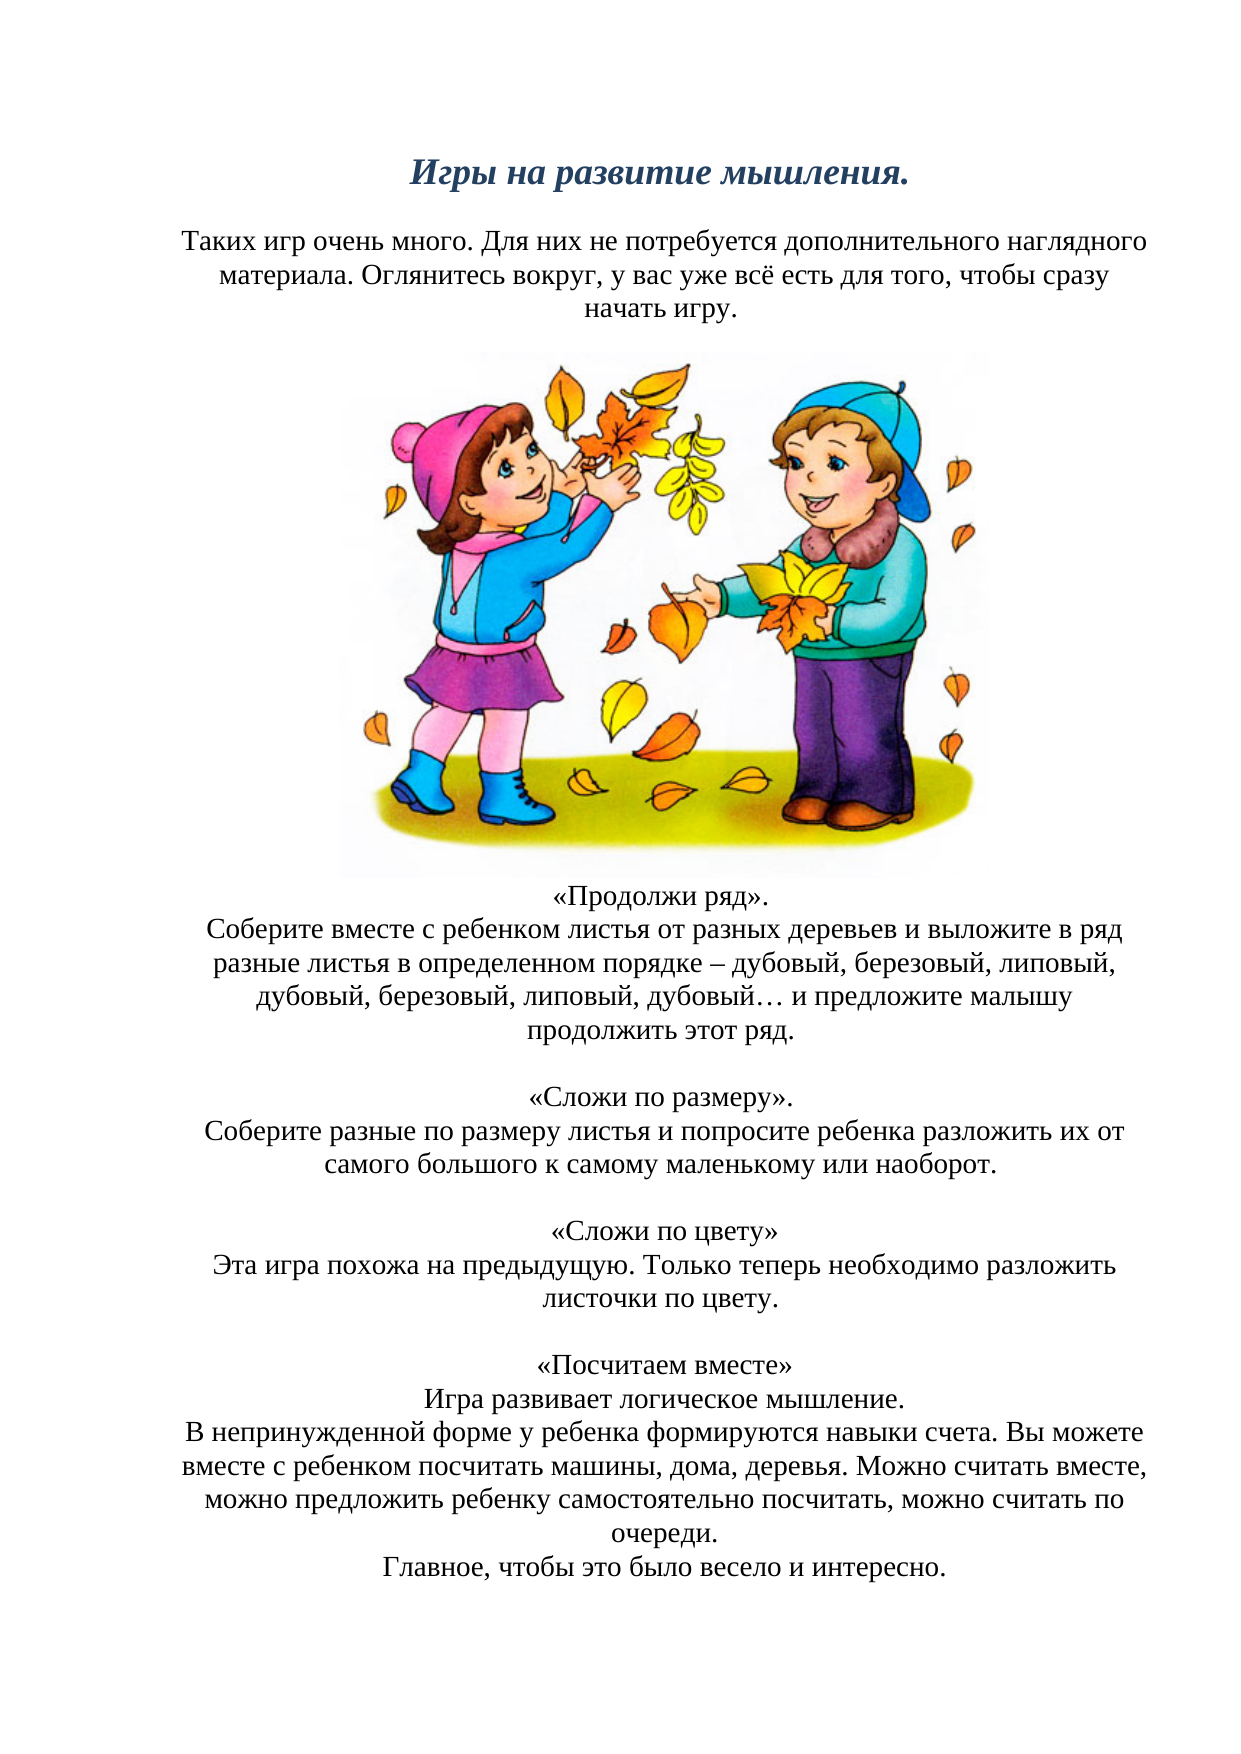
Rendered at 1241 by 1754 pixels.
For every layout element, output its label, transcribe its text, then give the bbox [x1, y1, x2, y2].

text «Продолжи ряд». Соберите вместе с ребенком листья от разных деревьев и выложите в ряд разные листья в определенном порядке – дубовый, березовый, липовый, дубовый, березовый, липовый, дубовый… и предложите малышу продолжить этот ряд. «Сложи по размеру». Соберите разные по размеру листья и попросите ребенка разложить их от самого большого к самому маленькому или наоборот. «Сложи по цвету» Эта игра похожа на предыдущую. Только теперь необходимо разложить листочки по цвету. «Посчитаем вместе» Игра развивает логическое мышление. [177, 878, 1152, 1414]
text В непринужденной форме у ребенка формируются навыки счета. Вы можете вместе с ребенком посчитать машины, дома, деревья. Можно считать вместе, можно предложить ребенку самостоятельно посчитать, можно считать по очереди. [177, 1414, 1152, 1549]
picture [339, 352, 990, 878]
text Главное, чтобы это было весело и интересно. [177, 1549, 1152, 1582]
text Игры на развитие мышления. Таких игр очень много. Для них не потребуется дополнительного наглядного материала. Оглянитесь вокруг, у вас уже всё есть для того, чтобы сразу начать игру. [177, 118, 1152, 352]
